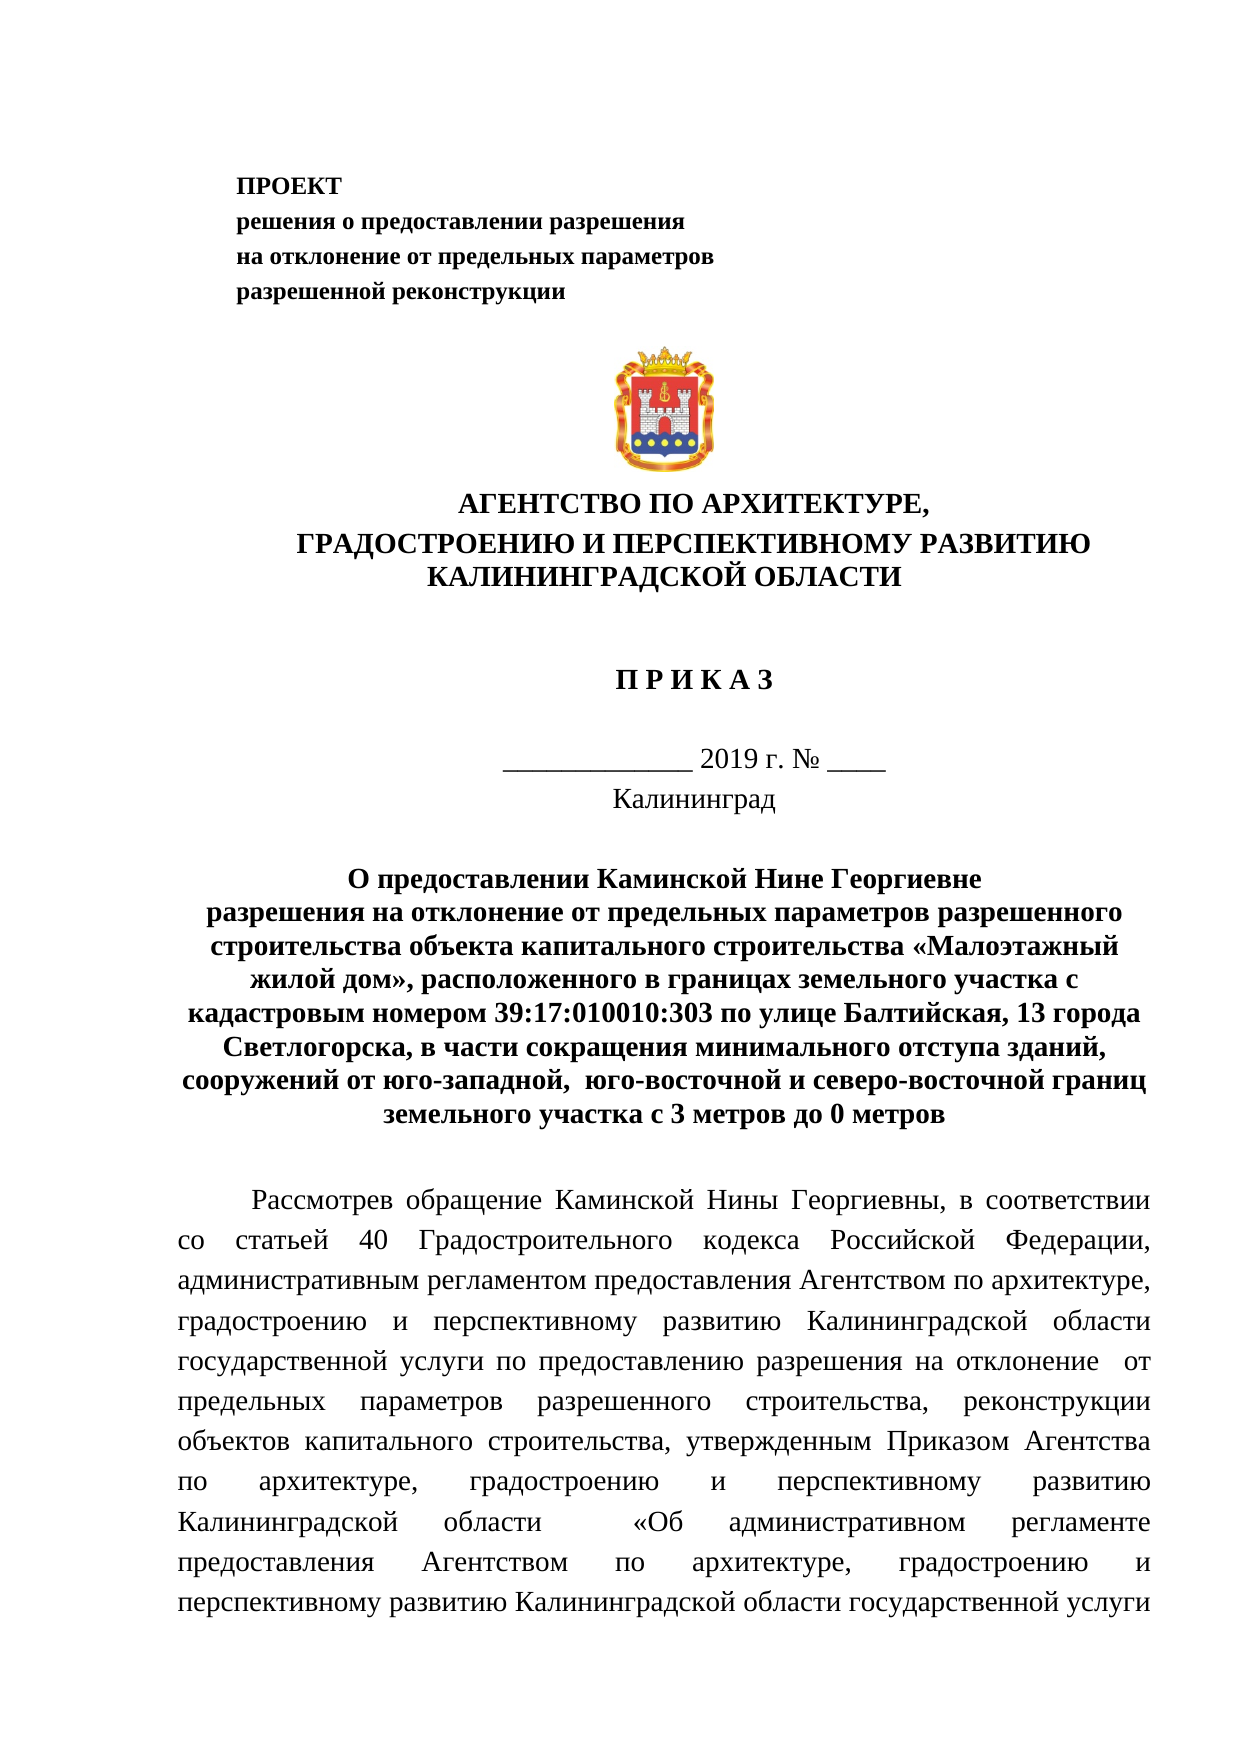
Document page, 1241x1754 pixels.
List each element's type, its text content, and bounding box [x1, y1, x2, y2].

text Калининград [177, 781, 1152, 815]
text О предоставлении Каминской Нине Георгиевне разрешения на отклонение от предельных параметров разрешенного строительства объекта капитального строительства «Малоэтажный жилой дом», расположенного в границах земельного участка с кадастровым номером 39:17:010010:303 по улице Балтийская, 13 города Светлогорска, в части сокращения минимального отступа зданий, сооружений от юго-западной, юго-восточной и северо-восточной границ земельного участка с 3 метров до 0 метров [177, 861, 1152, 1129]
text П Р И К А З [177, 662, 1152, 696]
text решения о предоставлении разрешения [177, 206, 1152, 235]
text разрешенной реконструкции [177, 276, 1152, 305]
text ГРАДОСТРОЕНИЮ И ПЕРСПЕКТИВНОМУ РАЗВИТИЮ КАЛИНИНГРАДСКОЙ ОБЛАСТИ [177, 526, 1152, 593]
text АГЕНТСТВО ПО АРХИТЕКТУРЕ, [177, 486, 1152, 519]
picture [614, 346, 714, 472]
text ПРОЕКТ [177, 171, 1152, 200]
text _____________ 2019 г. № ____ [177, 742, 1152, 775]
text на отклонение от предельных параметров [177, 241, 1152, 270]
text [177, 1182, 1152, 1618]
